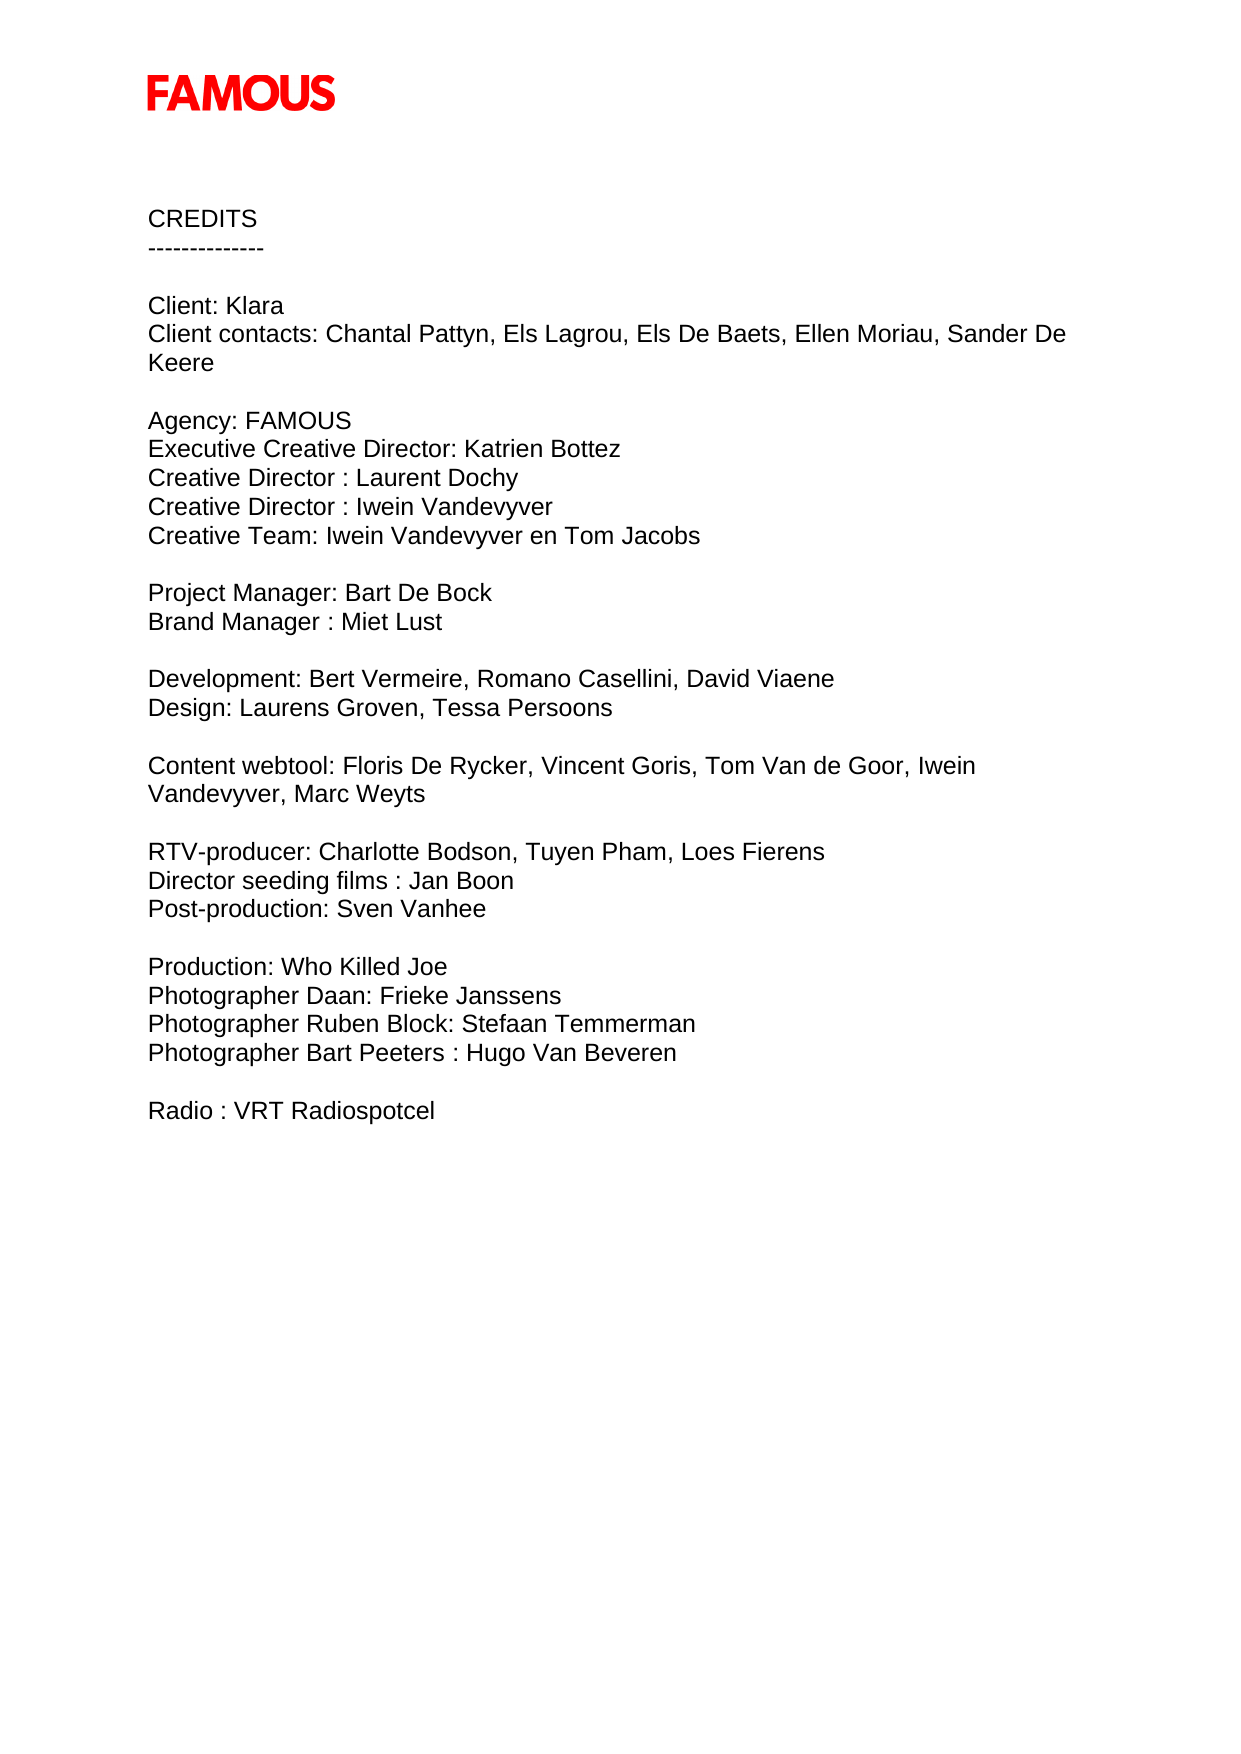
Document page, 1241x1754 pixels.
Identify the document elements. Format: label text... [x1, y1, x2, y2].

text Director seeding films : Jan Boon [148, 866, 1093, 894]
text -------------- [148, 233, 1093, 262]
text Creative Director : Laurent Dochy [148, 463, 1093, 492]
text Agency: FAMOUS [148, 406, 1093, 434]
text Development: Bert Vermeire, Romano Casellini, David Viaene [148, 664, 1093, 693]
text Executive Creative Director: Katrien Bottez [148, 434, 1093, 463]
text Post-production: Sven Vanhee [148, 894, 1093, 923]
text Creative Director : Iwein Vandevyver [148, 492, 1093, 521]
text Client contacts: Chantal Pattyn, Els Lagrou, Els De Baets, Ellen Moriau, Sander De Keere [148, 319, 1093, 377]
text Production: Who Killed Joe [148, 952, 1093, 981]
text Radio : VRT Radiospotcel [148, 1096, 1093, 1124]
text Design: Laurens Groven, Tessa Persoons [148, 693, 1093, 722]
text Brand Manager : Miet Lust [148, 607, 1093, 636]
text Photographer Ruben Block: Stefaan Temmerman [148, 1009, 1093, 1038]
text Project Manager: Bart De Bock [148, 578, 1093, 607]
picture [147, 75, 335, 111]
text Content webtool: Floris De Rycker, Vincent Goris, Tom Van de Goor, Iwein Vandevyver, Marc Weyts [148, 751, 1093, 808]
text Photographer Daan: Frieke Janssens [148, 981, 1093, 1009]
text Creative Team: Iwein Vandevyver en Tom Jacobs [148, 521, 1093, 549]
text CREDITS [148, 204, 1093, 233]
text Photographer Bart Peeters : Hugo Van Beveren [148, 1038, 1093, 1067]
text RTV-producer: Charlotte Bodson, Tuyen Pham, Loes Fierens [148, 837, 1093, 866]
text Client: Klara [148, 291, 1093, 319]
